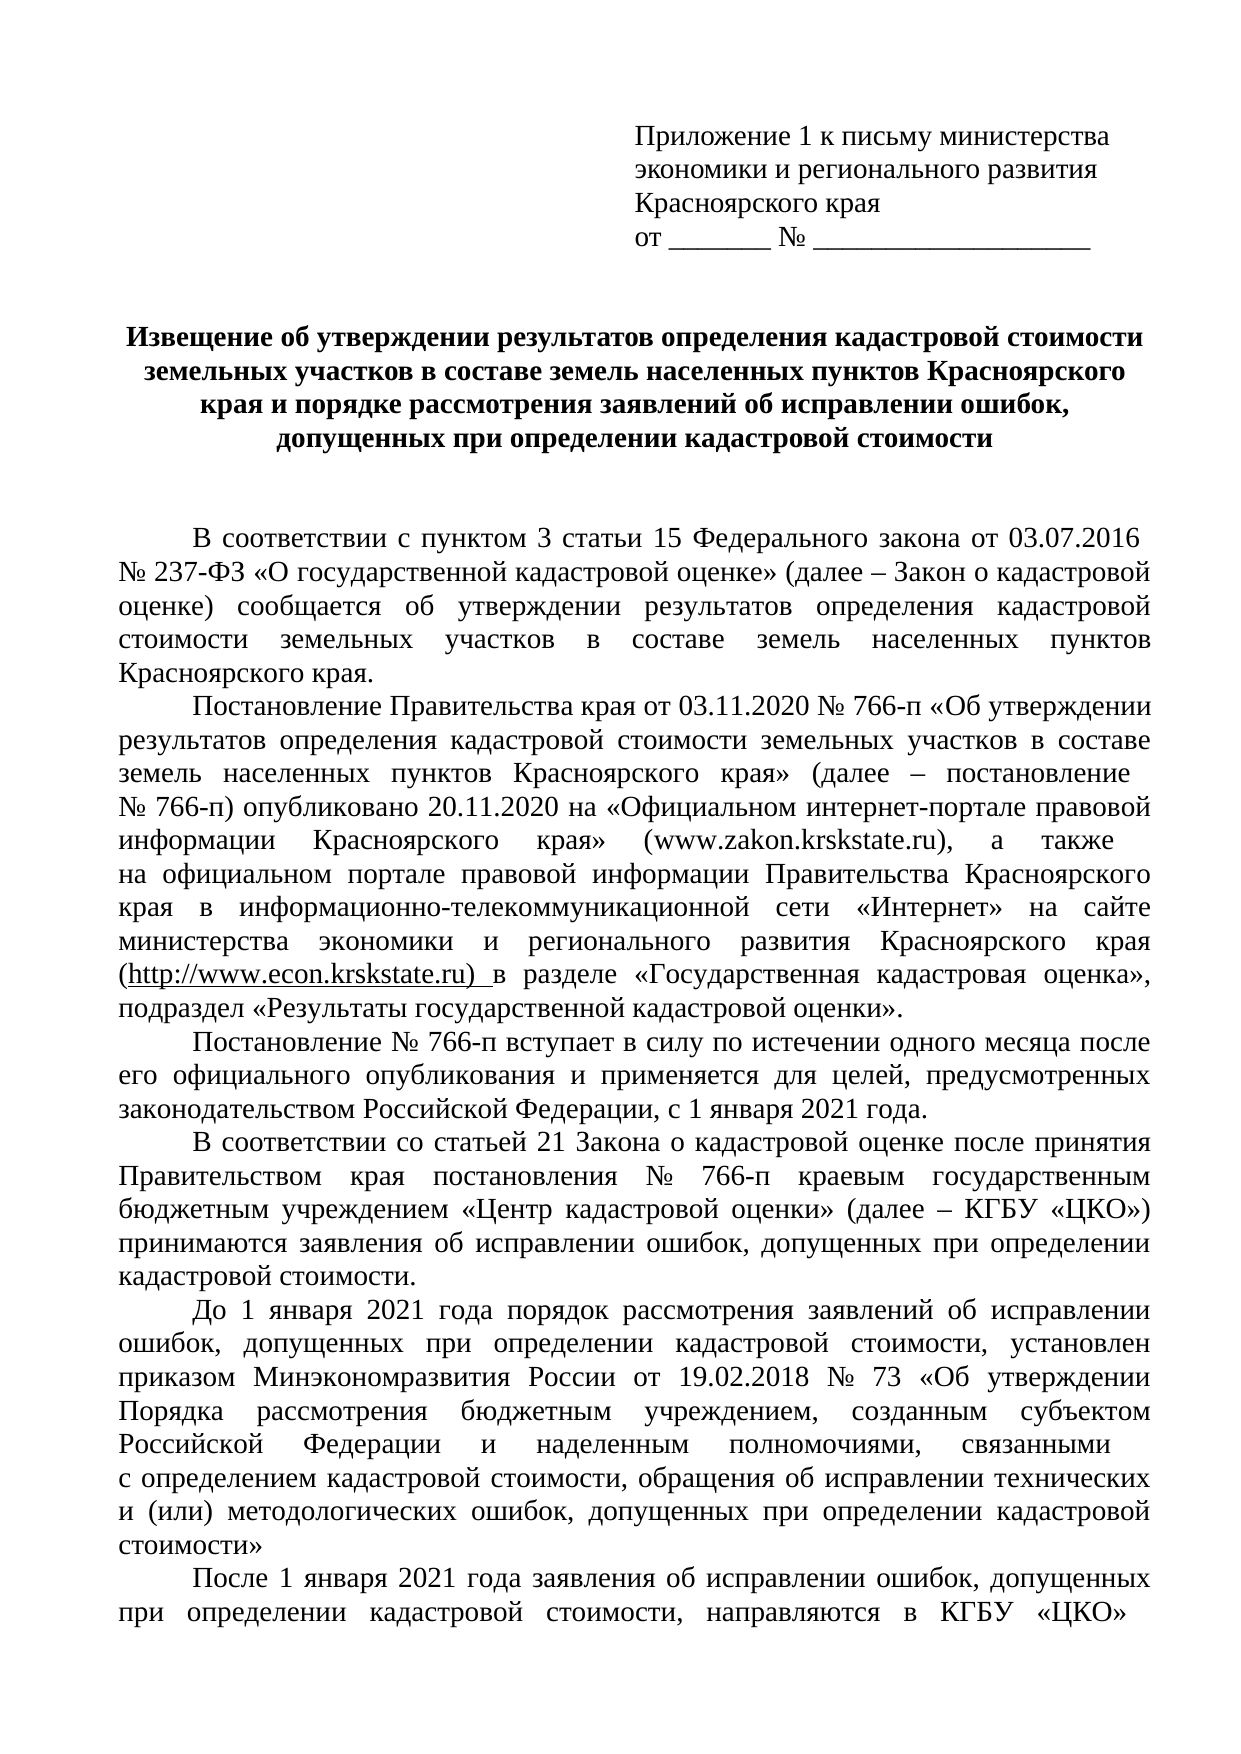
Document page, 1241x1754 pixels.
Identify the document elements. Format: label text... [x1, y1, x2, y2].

text Постановление Правительства края от 03.11.2020 № 766-п «Об утверждении результатов определения кадастровой стоимости земельных участков в составе земель населенных пунктов Красноярского края» (далее – постановление № 766-п) опубликовано 20.11.2020 на «Официальном интернет-портале правовой информации Красноярского края» (www.zakon.krskstate.ru), а также на официальном портале правовой информации Правительства Красноярского края в информационно-телекоммуникационной сети «Интернет» на сайте министерства экономики и регионального развития Красноярского края (http://www.econ.krskstate.ru) в разделе «Государственная кадастровая оценка», подраздел «Результаты государственной кадастровой оценки». [118, 688, 1152, 1024]
text Красноярского края [634, 185, 1152, 219]
text Приложение 1 к письму министерства [634, 118, 1152, 152]
text Постановление № 766-п вступает в силу по истечении одного месяца после его официального опубликования и применяется для целей, предусмотренных законодательством Российской Федерации, с 1 января 2021 года. [118, 1024, 1152, 1124]
text от _______ № ___________________ [634, 219, 1152, 252]
text В соответствии со статьей 21 Закона о кадастровой оценке после принятия Правительством края постановления № 766-п краевым государственным бюджетным учреждением «Центр кадастровой оценки» (далее – КГБУ «ЦКО») принимаются заявления об исправлении ошибок, допущенных при определении кадастровой стоимости. [118, 1124, 1152, 1292]
text В соответствии с пунктом 3 статьи 15 Федерального закона от 03.07.2016 № 237-ФЗ «О государственной кадастровой оценке» (далее – Закон о кадастровой оценке) сообщается об утверждении результатов определения кадастровой стоимости земельных участков в составе земель населенных пунктов Красноярского края. [118, 521, 1152, 688]
text До 1 января 2021 года порядок рассмотрения заявлений об исправлении ошибок, допущенных при определении кадастровой стоимости, установлен приказом Минэкономразвития России от 19.02.2018 № 73 «Об утверждении Порядка рассмотрения бюджетным учреждением, созданным субъектом Российской Федерации и наделенным полномочиями, связанными с определением кадастровой стоимости, обращения об исправлении технических и (или) методологических ошибок, допущенных при определении кадастровой стоимости» [118, 1292, 1152, 1560]
text экономики и регионального развития [634, 152, 1152, 185]
text Извещение об утверждении результатов определения кадастровой стоимости земельных участков в составе земель населенных пунктов Красноярского края и порядке рассмотрения заявлений об исправлении ошибок, допущенных при определении кадастровой стоимости [118, 319, 1152, 453]
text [118, 1560, 1152, 1627]
